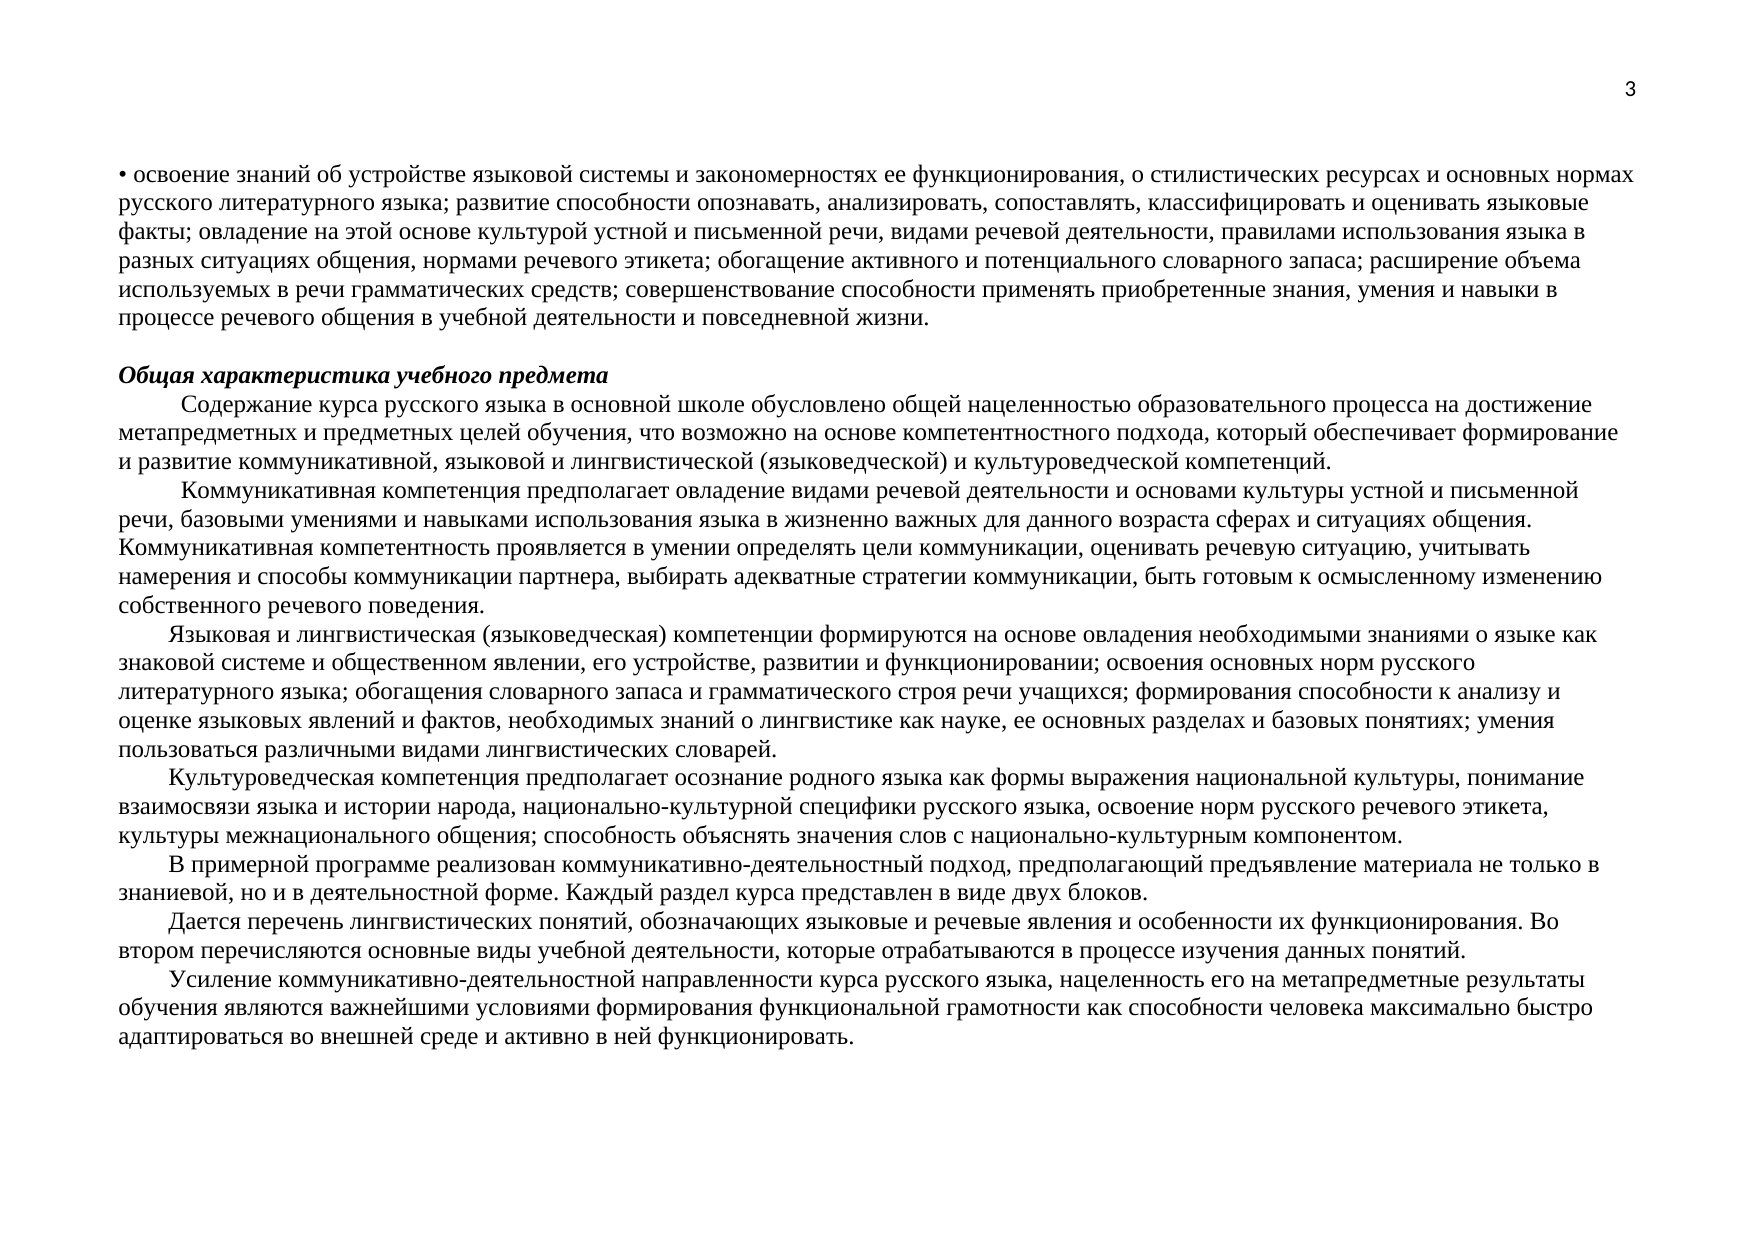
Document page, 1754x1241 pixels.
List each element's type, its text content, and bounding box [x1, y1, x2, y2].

text • освоение знаний об устройстве языковой системы и закономерностях ее функционирования, о стилистических ресурсах и основных нормах русского литературного языка; развитие способности опознавать, анализировать, сопоставлять, классифицировать и оценивать языковые факты; овладение на этой основе культурой устной и письменной речи, видами речевой деятельности, правилами использования языка в разных ситуациях общения, нормами речевого этикета; обогащение активного и потенциального словарного запаса; расширение объема используемых в речи грамматических средств; совершенствование способности применять приобретенные знания, умения и навыки в процессе речевого общения в учебной деятельности и повседневной жизни. [118, 130, 1636, 331]
text Общая характеристика учебного предмета [118, 360, 1636, 389]
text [118, 389, 1636, 1050]
